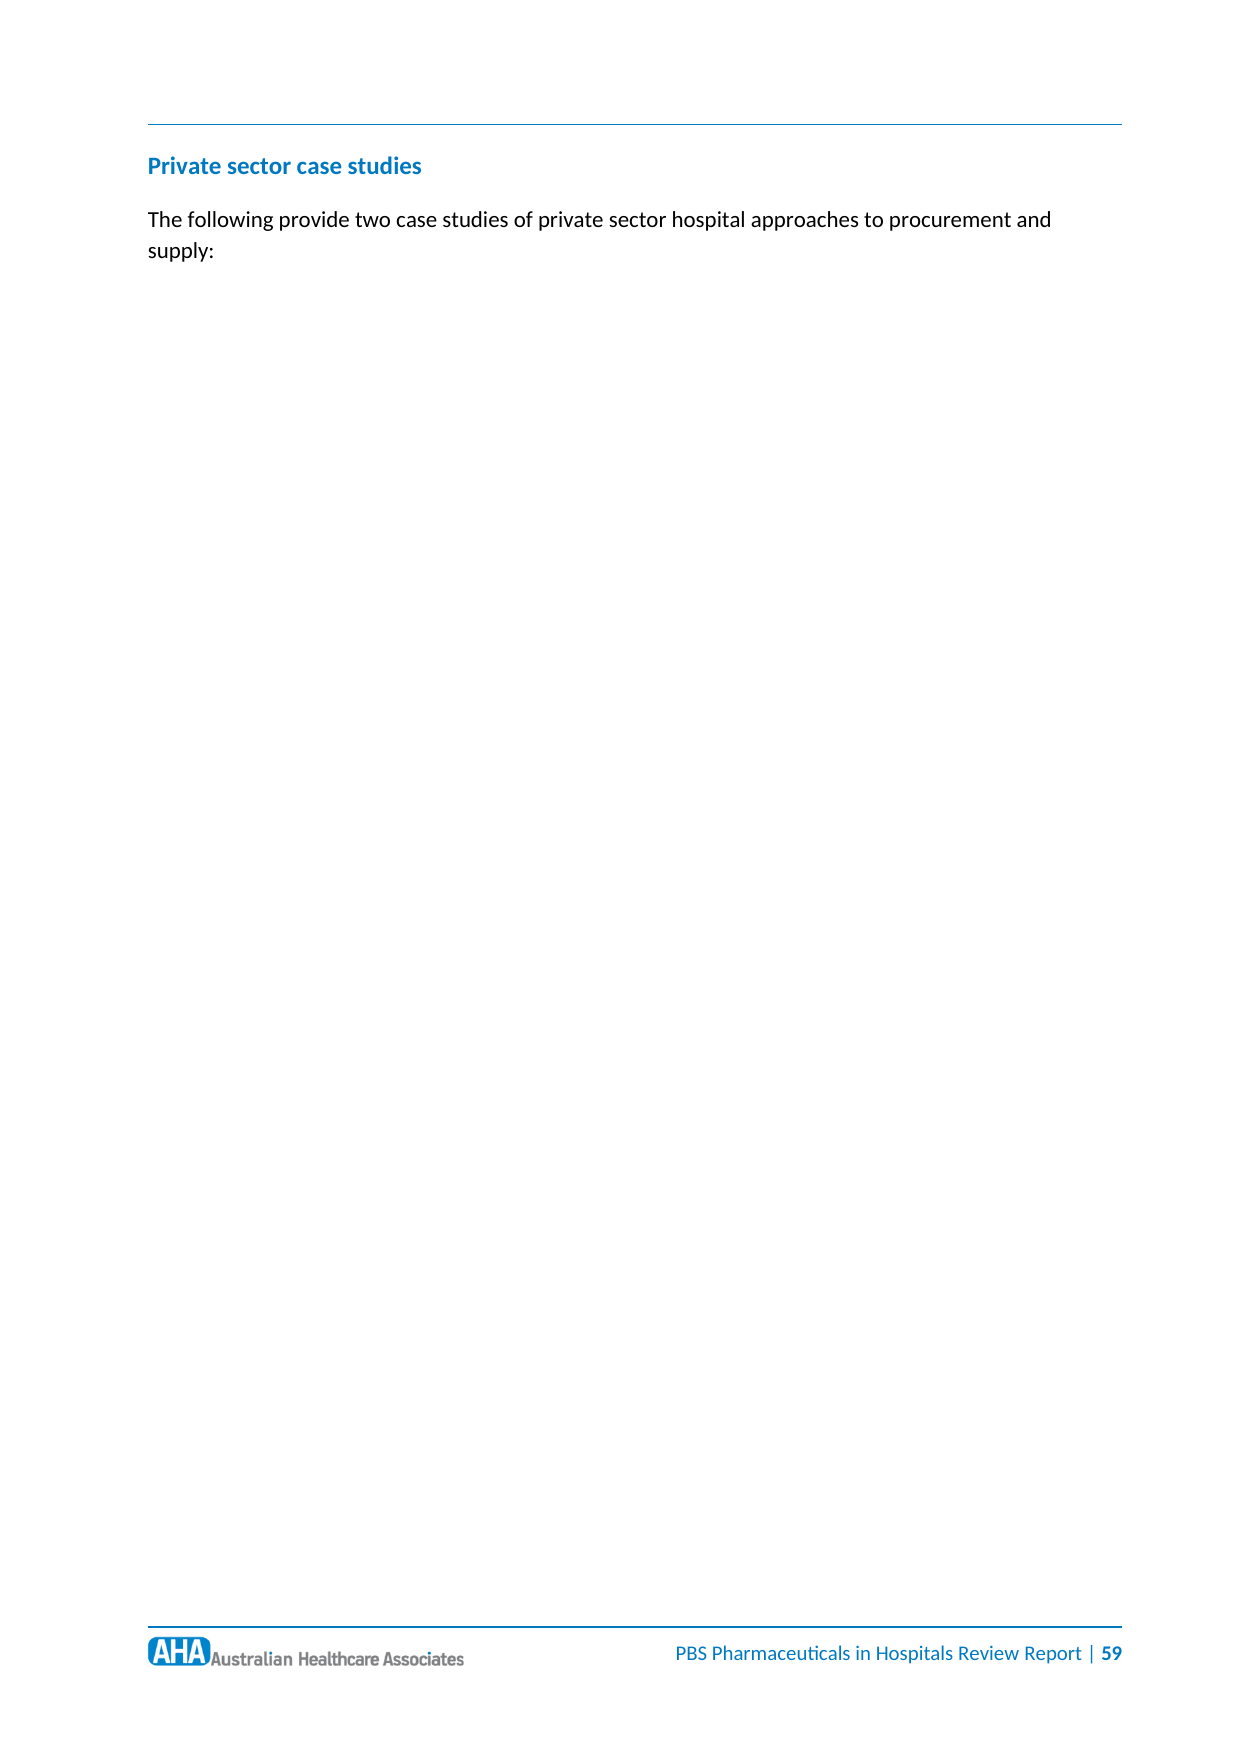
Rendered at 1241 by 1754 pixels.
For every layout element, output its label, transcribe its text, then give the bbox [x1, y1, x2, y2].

text The following provide two case studies of private sector hospital approaches to procurement and supply: [148, 205, 1122, 264]
subtitle Private sector case studies [148, 150, 1122, 180]
picture [147, 1636, 464, 1666]
